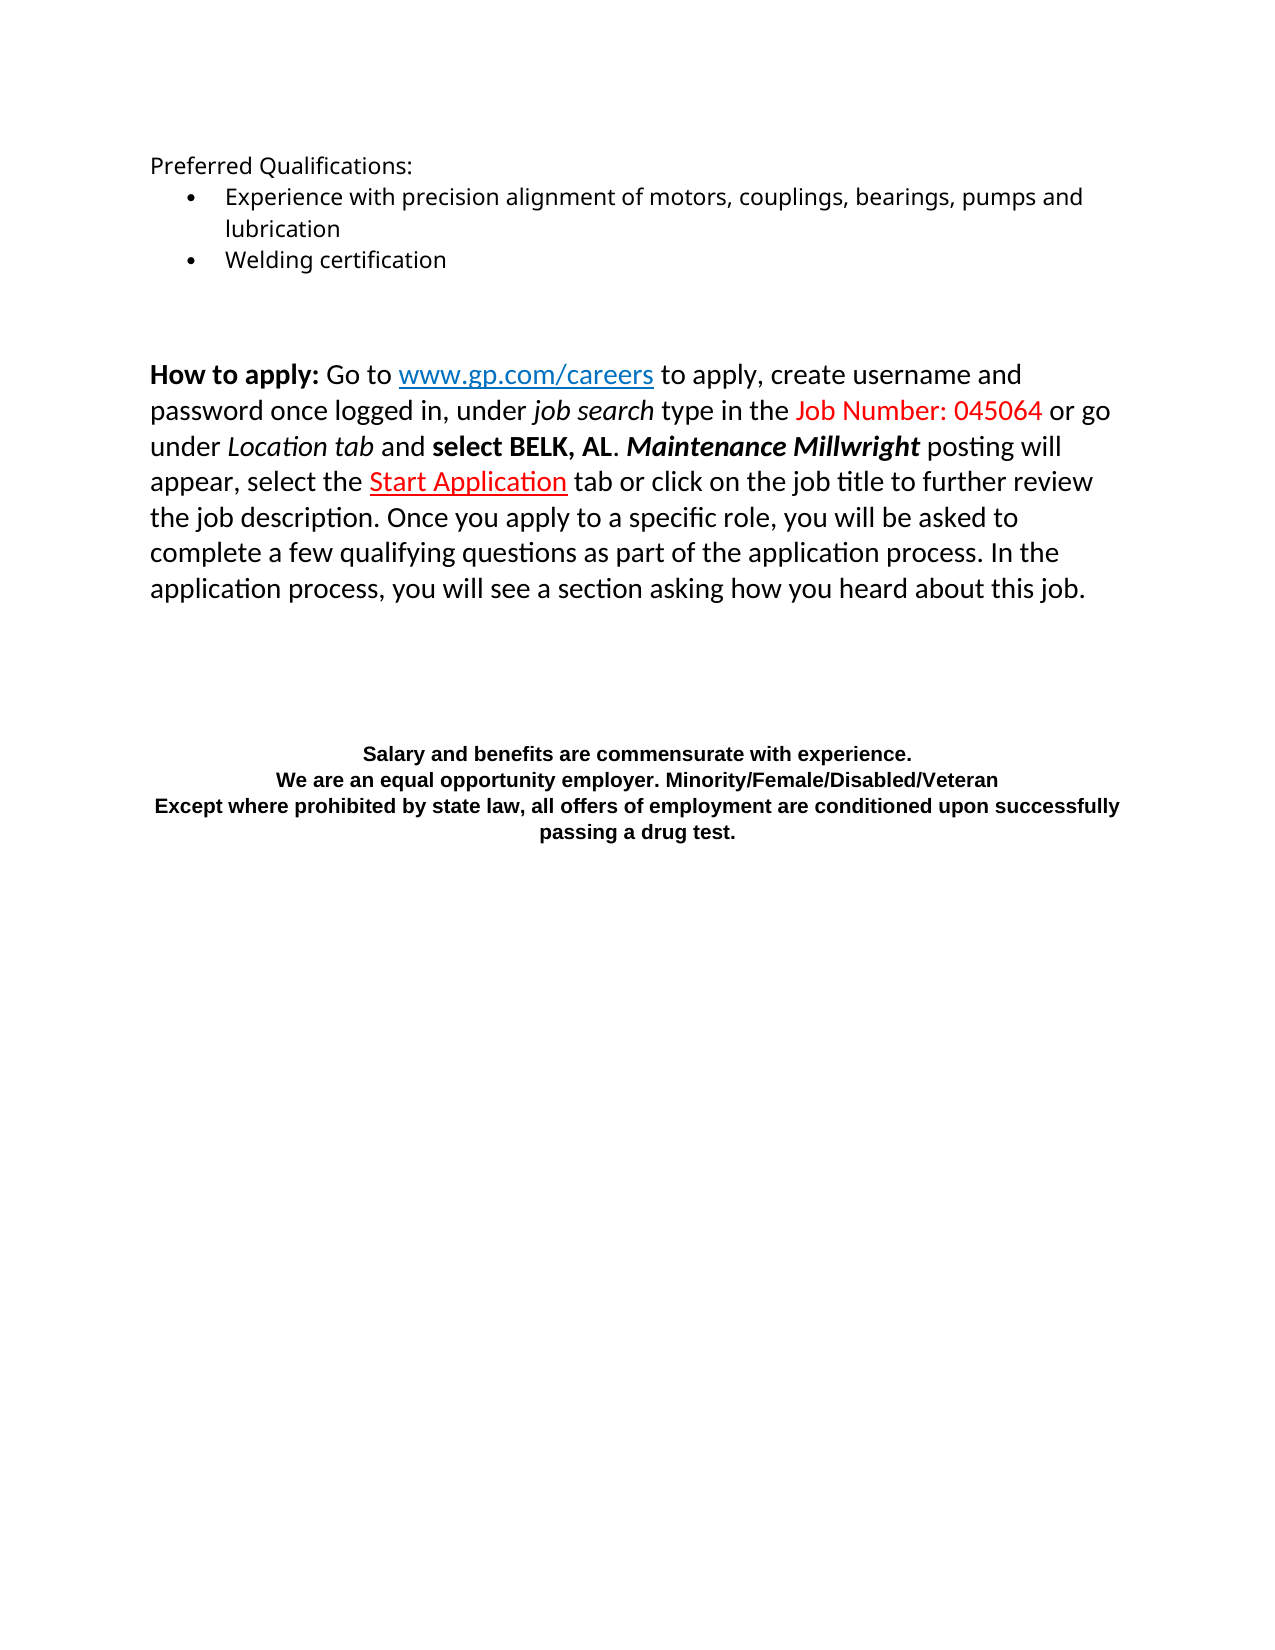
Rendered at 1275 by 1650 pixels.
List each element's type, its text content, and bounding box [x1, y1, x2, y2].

text How to apply: Go to www.gp.com/careers to apply, create username and password once logged in, under job search type in the Job Number: 045064 or go under Location tab and select BELK, AL. Maintenance Millwright posting will appear, select the Start Application tab or click on the job title to further review the job description. Once you apply to a specific role, you will be asked to complete a few qualifying questions as part of the application process. In the application process, you will see a section asking how you heard about this job. [150, 356, 1125, 606]
text Salary and benefits are commensurate with experience. We are an equal opportunity employer. Minority/Female/Disabled/Veteran Except where prohibited by state law, all offers of employment are conditioned upon successfully passing a drug test. [150, 742, 1125, 843]
text Preferred Qualifications: [150, 150, 1125, 181]
list Experience with precision alignment of motors, couplings, bearings, pumps and lubrication [187, 181, 1125, 244]
list Welding certification [187, 244, 1125, 275]
